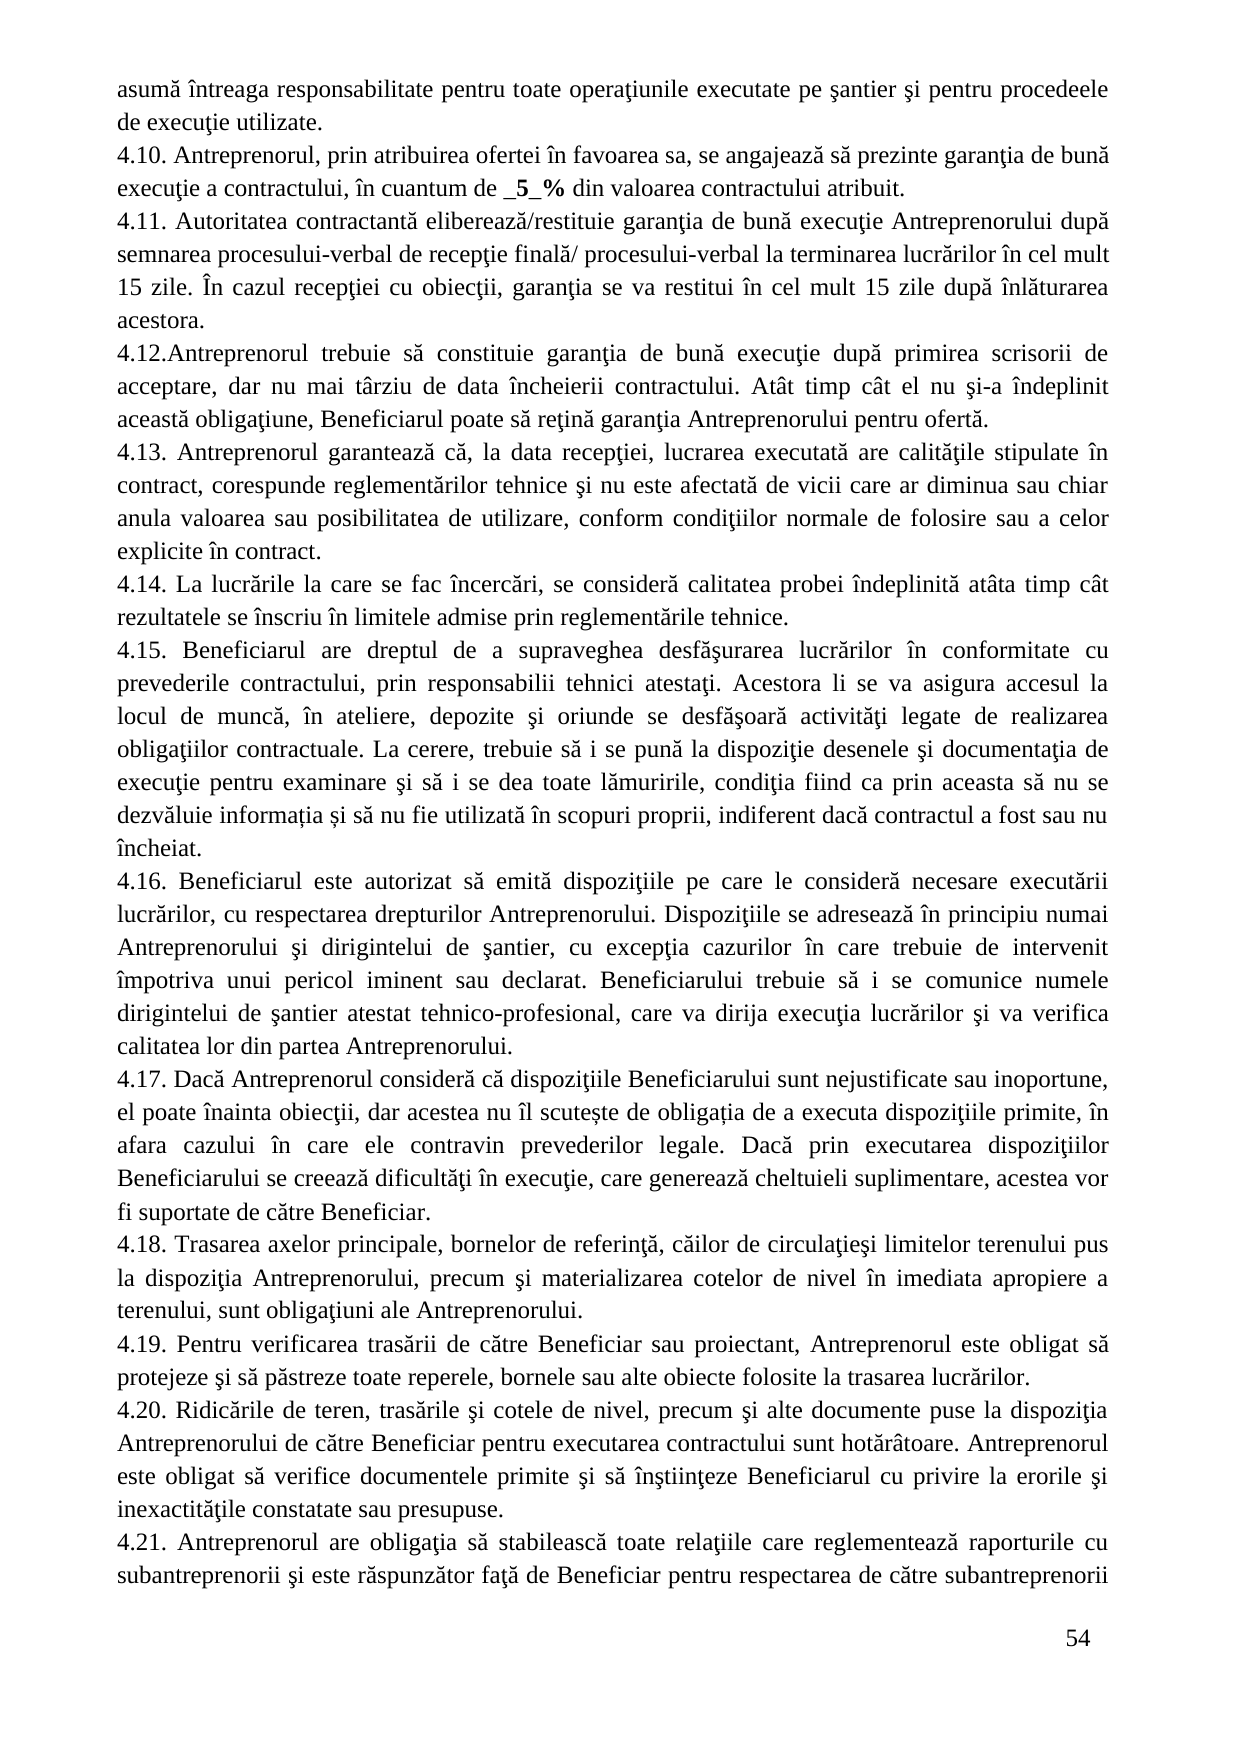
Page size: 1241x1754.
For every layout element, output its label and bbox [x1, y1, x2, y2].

table_header [106, 74, 1121, 1588]
